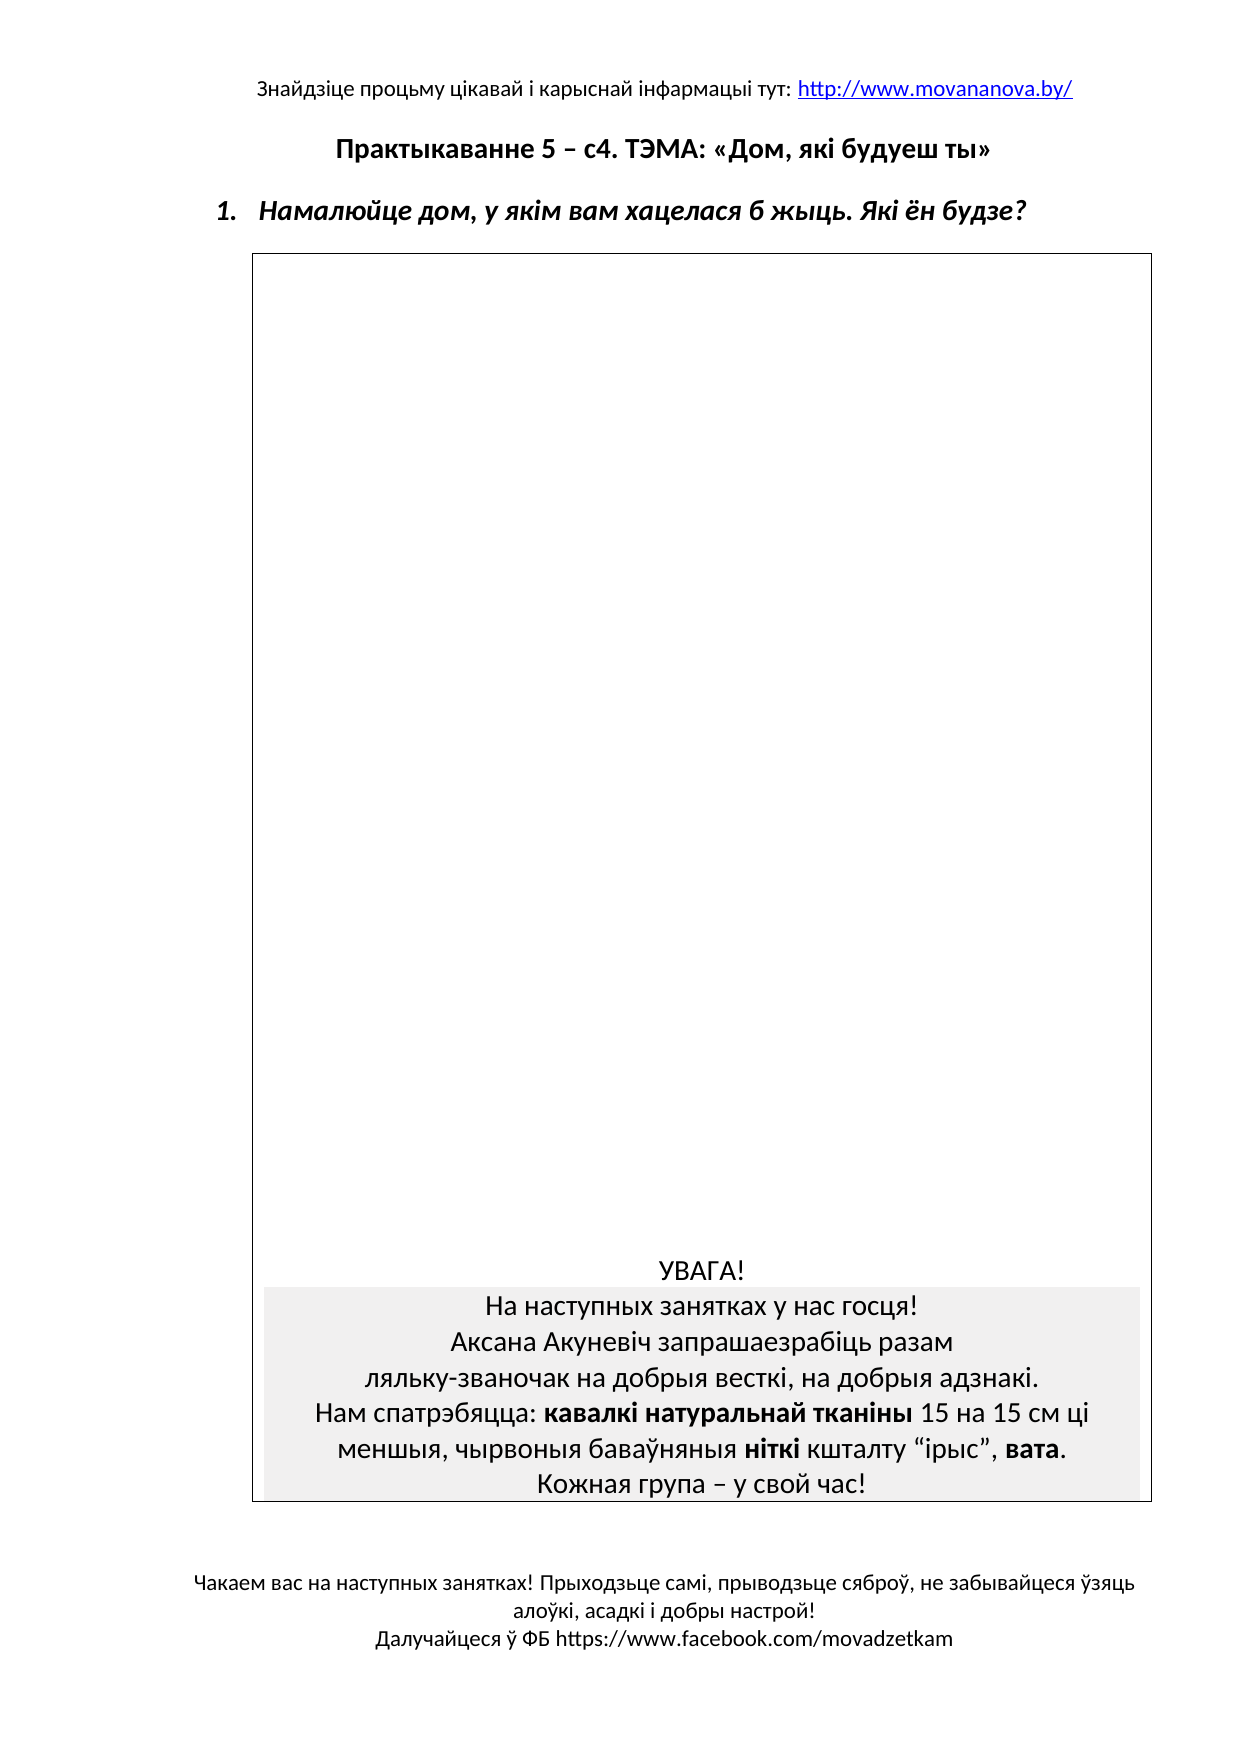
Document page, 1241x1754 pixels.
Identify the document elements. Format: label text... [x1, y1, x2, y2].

table_header УВАГА! На наступных занятках у нас госця! Аксана Акуневіч запрашаезрабіць разам ляльку-званочак на добрыя весткі, на добрыя адзнакі. Нам спатрэбяцца: кавалкі натуральнай тканіны 15 на 15 см ці меншыя, чырвоныя баваўняныя ніткі кшталту “ірыс”, вата. Кожная група – у свой час! [253, 254, 1151, 1501]
text Практыкаванне 5 – с4. ТЭМА: «Дом, які будуеш ты» [177, 130, 1152, 165]
list Намалюйце дом, у якім вам хацелася б жыць. Які ён будзе? [215, 192, 1152, 227]
